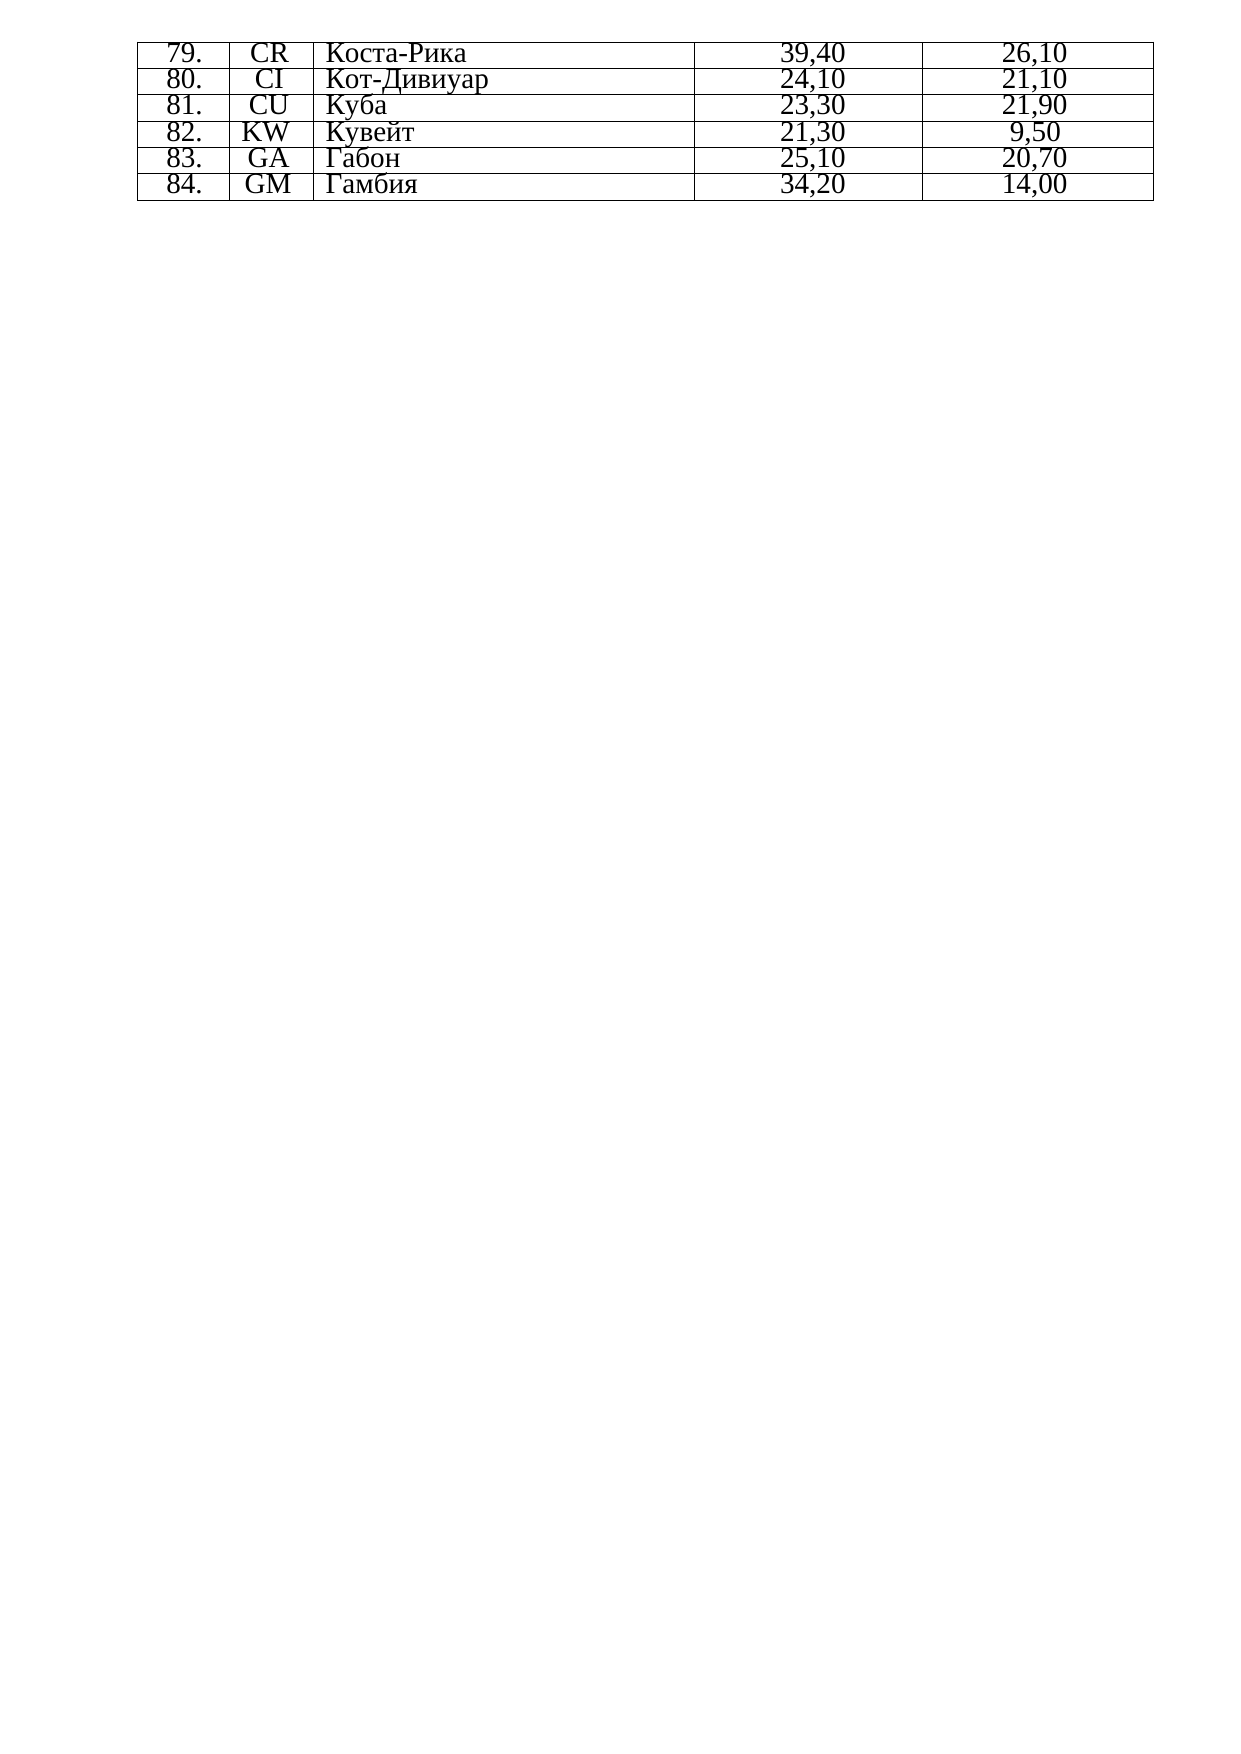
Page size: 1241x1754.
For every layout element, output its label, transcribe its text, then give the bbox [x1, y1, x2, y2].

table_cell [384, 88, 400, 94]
table_cell Куба [314, 95, 694, 121]
table_cell 9,50 [923, 122, 1153, 147]
table_cell 26,10 [923, 43, 1153, 68]
table_cell 81. [138, 95, 229, 121]
table_cell 21,90 [923, 95, 1153, 121]
table_cell Кот-Дивиуар [399, 69, 694, 94]
table_cell CU [230, 95, 313, 121]
table_cell CR [230, 43, 313, 68]
table_cell 14,00 [923, 174, 1153, 199]
table_cell GA [230, 148, 313, 173]
table_cell KW [230, 122, 313, 147]
table_cell 84. [138, 174, 229, 199]
table_cell Габон [314, 148, 694, 173]
table_cell 21,10 [923, 69, 1153, 94]
table_cell Коста-Рика [314, 43, 694, 68]
table_cell Гамбия [314, 174, 694, 199]
table_cell 20,70 [923, 148, 1153, 173]
table_cell 82. [138, 122, 229, 147]
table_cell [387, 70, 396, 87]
table_cell 23,30 [695, 95, 922, 121]
table_cell Кот-Дивиуар [314, 69, 389, 94]
table_cell 21,30 [695, 122, 922, 147]
table_cell 39,40 [695, 43, 922, 68]
table_cell GM [230, 174, 313, 199]
table_cell 34,20 [695, 174, 922, 199]
table_cell CI [230, 69, 313, 94]
table_cell 83. [138, 148, 229, 173]
table_cell 79. [138, 43, 229, 68]
table_cell Кувейт [314, 122, 694, 147]
table_cell 80. [138, 69, 229, 94]
table_cell 25,10 [695, 148, 922, 173]
table_cell 24,10 [695, 69, 922, 94]
